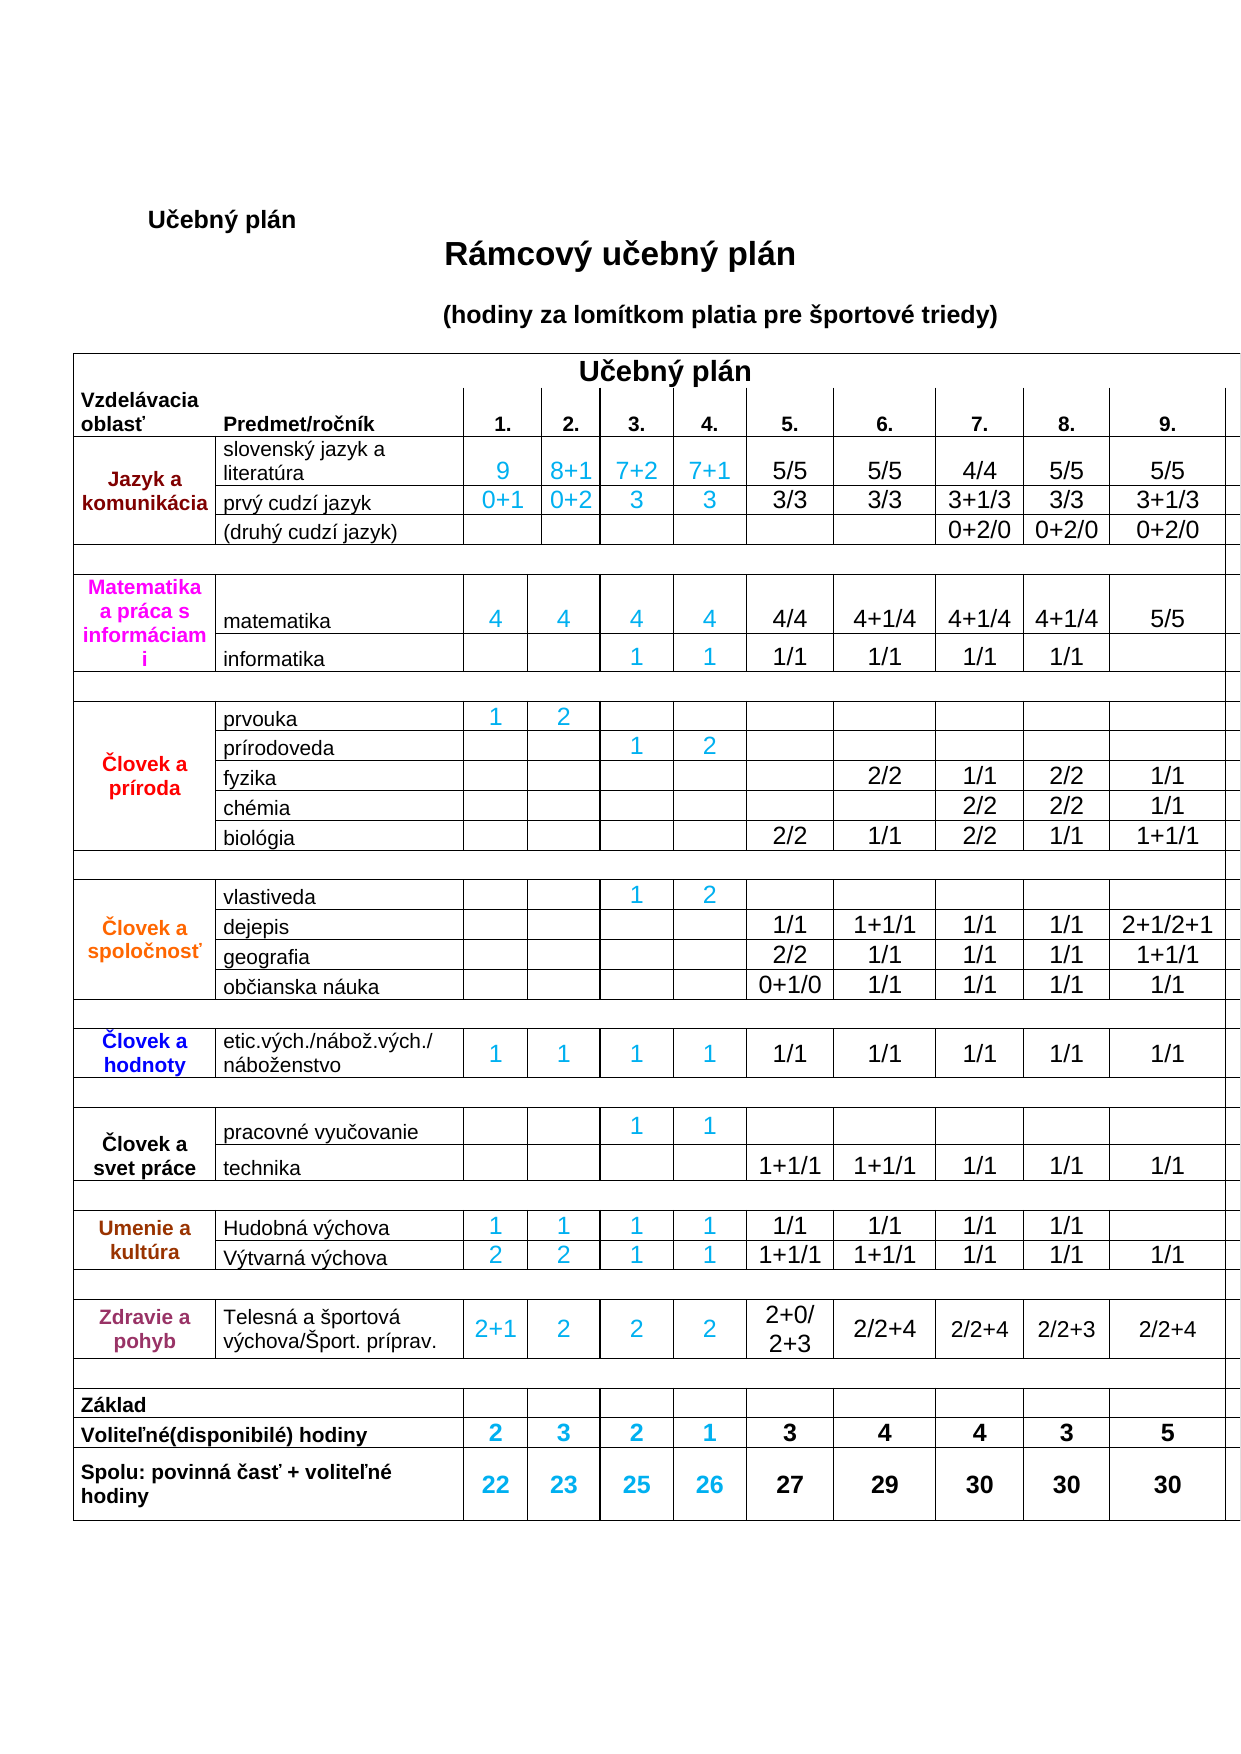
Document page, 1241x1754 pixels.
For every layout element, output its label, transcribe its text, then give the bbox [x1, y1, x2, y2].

table_cell [464, 791, 527, 820]
table_cell [1226, 1181, 1240, 1210]
table_cell 2/2+3 [1024, 1300, 1109, 1358]
table_cell Umenie a kultúra [74, 1211, 215, 1269]
table_cell 1/1 [747, 1211, 833, 1239]
table_cell 4 [834, 1418, 935, 1447]
table_cell [1226, 1270, 1240, 1299]
table_cell Človek a príroda [74, 702, 215, 849]
table_cell vlastiveda [216, 880, 463, 909]
table_cell geografia [216, 940, 463, 969]
table_cell [1226, 1389, 1240, 1417]
table_cell (druhý cudzí jazyk) [216, 515, 463, 544]
table_cell 2/2+4 [936, 1300, 1023, 1358]
table_cell 1 [674, 634, 746, 671]
table_cell [674, 821, 746, 849]
table_cell chémia [216, 791, 463, 820]
table_cell Predmet/ročník [216, 388, 463, 436]
table_cell 30 [1110, 1448, 1225, 1520]
table_cell 22 [464, 1448, 527, 1520]
table_cell [747, 515, 833, 544]
table_cell [464, 761, 527, 790]
table_cell [601, 970, 673, 998]
table_cell Zdravie a pohyb [74, 1300, 215, 1358]
table_cell 2 [464, 1241, 527, 1269]
table_cell [464, 515, 541, 544]
table_cell [834, 1108, 935, 1143]
table_cell [674, 791, 746, 820]
table_cell 1/1 [936, 1145, 1023, 1180]
table_cell 1/1 [1024, 1241, 1109, 1269]
table_cell Základ [74, 1389, 463, 1417]
table_cell [834, 515, 935, 544]
table_cell 3/3 [747, 486, 833, 514]
table_cell 5/5 [1024, 437, 1109, 484]
table_cell 1/1 [936, 761, 1023, 790]
table_cell 1/1 [747, 1029, 833, 1077]
table_cell [601, 1389, 673, 1417]
table_cell [528, 821, 599, 849]
table_cell 2+1/2+1 [1110, 910, 1225, 939]
table_cell 2/2+4 [834, 1300, 935, 1358]
table_cell 1/1 [747, 634, 833, 671]
table_cell 4+1/4 [1024, 575, 1109, 632]
table_cell [1024, 880, 1109, 909]
table_cell 23 [528, 1448, 599, 1520]
table_cell 1 [464, 1029, 527, 1077]
table_cell 1 [674, 1241, 746, 1269]
table_cell [1226, 1300, 1240, 1358]
table_cell [464, 910, 527, 939]
table_cell [1110, 1211, 1225, 1239]
table_cell Telesná a športová výchova/Šport. príprav. [216, 1300, 463, 1358]
table_cell 3+1/3 [1110, 486, 1225, 514]
table_cell [1226, 940, 1240, 969]
table_cell [528, 910, 599, 939]
table_cell 1 [601, 1241, 673, 1269]
table_cell 2 [601, 1418, 673, 1447]
table_cell 2+0/ 2+3 [747, 1300, 833, 1358]
table_cell 5 [1110, 1418, 1225, 1447]
table_cell 2/2 [936, 791, 1023, 820]
table_cell [674, 702, 746, 730]
table_cell 2/2 [747, 821, 833, 849]
table_cell Človek a svet práce [74, 1108, 215, 1180]
table_cell [528, 791, 599, 820]
table_cell [74, 545, 216, 574]
table_cell [216, 545, 1225, 574]
table_cell 1 [601, 634, 673, 671]
table_cell [74, 1078, 1225, 1107]
table_cell [747, 1108, 833, 1143]
table_cell [674, 940, 746, 969]
table_cell 1/1 [834, 1211, 935, 1239]
table_cell Výtvarná výchova [216, 1241, 463, 1269]
table_cell 1/1 [936, 1029, 1023, 1077]
table_cell [528, 634, 599, 671]
table_cell [601, 821, 673, 849]
table_cell 4+1/4 [834, 575, 935, 632]
table_cell [464, 634, 527, 671]
table_cell [528, 1108, 599, 1143]
table_cell 7+2 [601, 437, 673, 484]
table_cell 1/1 [936, 1241, 1023, 1269]
table_cell [1226, 702, 1240, 730]
table_cell 1+1/1 [1110, 940, 1225, 969]
table_cell [464, 880, 527, 909]
table_cell Jazyk a komunikácia [74, 437, 215, 544]
table_cell [1226, 851, 1240, 879]
table_cell 1 [528, 1211, 599, 1239]
table_cell 4 [936, 1418, 1023, 1447]
table_cell 4/4 [747, 575, 833, 632]
table_cell 1/1 [936, 634, 1023, 671]
table_cell 3+1/3 [936, 486, 1023, 514]
table_cell 1/1 [834, 940, 935, 969]
table_cell [216, 672, 1225, 701]
table_cell Matematika a práca s informáciami [74, 575, 215, 671]
table_cell pracovné vyučovanie [216, 1108, 463, 1143]
table_cell [601, 702, 673, 730]
table_cell [936, 1108, 1023, 1143]
table_cell [674, 515, 746, 544]
table_cell [747, 702, 833, 730]
table_cell [1226, 515, 1240, 544]
table_cell 25 [601, 1448, 673, 1520]
table_cell [601, 910, 673, 939]
table_cell 1 [674, 1211, 746, 1239]
table_cell 1 [674, 1418, 746, 1447]
table_cell 1+1/1 [1110, 821, 1225, 849]
table_cell [1110, 634, 1225, 671]
table_cell [528, 880, 599, 909]
table_cell [834, 731, 935, 760]
table_cell [74, 672, 216, 701]
table_cell [936, 880, 1023, 909]
table_cell 5/5 [1110, 437, 1225, 484]
table_cell [747, 731, 833, 760]
table_cell 1 [528, 1029, 599, 1077]
table_cell [74, 1181, 1225, 1210]
table_cell 1+1/1 [834, 1145, 935, 1180]
table_cell [834, 791, 935, 820]
table_cell prírodoveda [216, 731, 463, 760]
table_cell [1226, 761, 1240, 790]
table_cell [1110, 731, 1225, 760]
table_cell [601, 515, 673, 544]
table_cell 4. [674, 388, 746, 436]
table_cell 5/5 [834, 437, 935, 484]
table_cell 5/5 [747, 437, 833, 484]
table_cell [1226, 1241, 1240, 1269]
table_cell 4/4 [936, 437, 1023, 484]
table_cell Vzdelávacia oblasť [74, 388, 216, 436]
table_cell 1/1 [936, 910, 1023, 939]
table_cell 3 [528, 1418, 599, 1447]
table_cell [601, 1145, 673, 1180]
table_cell 2+1 [464, 1300, 527, 1358]
table_cell [936, 731, 1023, 760]
table_cell [1226, 575, 1240, 632]
table_cell 1 [464, 702, 527, 730]
table_cell [464, 731, 527, 760]
table_cell 0+2/0 [1024, 515, 1109, 544]
table_cell 1/1 [747, 910, 833, 939]
table_cell Človek a hodnoty [74, 1029, 215, 1077]
table_cell Spolu: povinná časť + voliteľné hodiny [74, 1448, 463, 1520]
table_cell [936, 702, 1023, 730]
text Rámcový učebný plán [148, 234, 1093, 272]
table_cell [1226, 388, 1240, 436]
table_cell [1226, 1078, 1240, 1107]
table_cell [74, 1270, 1225, 1299]
table_cell 0+2/0 [936, 515, 1023, 544]
table_cell 1. [464, 388, 541, 436]
table_cell 0+1 [464, 486, 541, 514]
table_cell [542, 515, 599, 544]
table_cell [747, 1389, 833, 1417]
table_cell fyzika [216, 761, 463, 790]
table_cell 5/5 [1110, 575, 1225, 632]
table_cell 1/1 [1024, 910, 1109, 939]
table_cell 1/1 [936, 1211, 1023, 1239]
table_cell 2 [464, 1418, 527, 1447]
table_cell 2/2 [747, 940, 833, 969]
table_cell [1226, 821, 1240, 849]
table_cell [74, 1359, 1225, 1387]
table_cell [834, 1389, 935, 1417]
table_cell 3 [601, 486, 673, 514]
table_cell [1226, 1359, 1240, 1387]
table_cell [1226, 486, 1240, 514]
table_cell 30 [936, 1448, 1023, 1520]
table_cell matematika [216, 575, 463, 632]
table_cell [1024, 731, 1109, 760]
table_cell 1+1/1 [747, 1145, 833, 1180]
table_cell 9. [1110, 388, 1225, 436]
table_cell [74, 851, 1225, 879]
table_cell 0+2/0 [1110, 515, 1225, 544]
table_cell 8. [1024, 388, 1109, 436]
table_cell [1024, 1108, 1109, 1143]
table_cell 8+1 [542, 437, 599, 484]
table_cell 1/1 [1024, 821, 1109, 849]
table_cell 4+1/4 [936, 575, 1023, 632]
table_cell 2 [674, 1300, 746, 1358]
table_cell [528, 1145, 599, 1180]
table_cell 2 [674, 880, 746, 909]
table_cell [834, 702, 935, 730]
table_cell 1/1 [1024, 1145, 1109, 1180]
table_cell 1 [601, 880, 673, 909]
table_cell 1+1/1 [834, 1241, 935, 1269]
table_header Učebný plán [74, 354, 1240, 388]
table_cell 1+1/1 [834, 910, 935, 939]
table_cell 4 [674, 575, 746, 632]
table_cell [74, 1000, 1225, 1028]
table_cell [1226, 731, 1240, 760]
table_cell 1/1 [1110, 791, 1225, 820]
table_cell Voliteľné(disponibilé) hodiny [74, 1418, 463, 1447]
table_cell 1/1 [1110, 761, 1225, 790]
table_cell [464, 1389, 527, 1417]
table_cell 26 [674, 1448, 746, 1520]
table_cell 3. [601, 388, 673, 436]
table_cell [601, 791, 673, 820]
table_cell [747, 761, 833, 790]
table_cell [1024, 1389, 1109, 1417]
table_cell 1 [601, 1211, 673, 1239]
table_cell 1/1 [834, 821, 935, 849]
table_cell [1110, 1108, 1225, 1143]
table_cell občianska náuka [216, 970, 463, 998]
table_cell Človek a spoločnosť [74, 880, 215, 998]
table_cell [834, 880, 935, 909]
table_cell 1/1 [1110, 1029, 1225, 1077]
table_cell 1+1/1 [747, 1241, 833, 1269]
table_cell [1024, 702, 1109, 730]
table_cell [1226, 970, 1240, 998]
table_cell 7+1 [674, 437, 746, 484]
table_cell 1/1 [1024, 940, 1109, 969]
table_cell [1226, 910, 1240, 939]
table_cell [528, 940, 599, 969]
table_cell [674, 970, 746, 998]
table_cell [747, 880, 833, 909]
table_cell 1/1 [1024, 634, 1109, 671]
table_cell dejepis [216, 910, 463, 939]
table_cell etic.vých./nábož.vých./ náboženstvo [216, 1029, 463, 1077]
table_cell 3/3 [1024, 486, 1109, 514]
table_cell 27 [747, 1448, 833, 1520]
table_cell informatika [216, 634, 463, 671]
table_cell 2 [674, 731, 746, 760]
table_cell 3 [674, 486, 746, 514]
table_cell 3 [1024, 1418, 1109, 1447]
table_cell 2 [528, 1300, 599, 1358]
table_cell 0+1/0 [747, 970, 833, 998]
table_cell [747, 791, 833, 820]
table_cell prvý cudzí jazyk [216, 486, 463, 514]
table_cell [1226, 1211, 1240, 1239]
table_cell [1110, 1389, 1225, 1417]
table_cell [1226, 545, 1240, 574]
table_cell [1226, 880, 1240, 909]
table_cell [601, 761, 673, 790]
table_cell 3/3 [834, 486, 935, 514]
table_cell 1/1 [1110, 970, 1225, 998]
table_cell 1 [674, 1108, 746, 1143]
table_cell 1/1 [1110, 1145, 1225, 1180]
table_cell [674, 1389, 746, 1417]
text Učebný plán [148, 205, 1093, 234]
table_cell [528, 761, 599, 790]
table_cell 2/2 [1024, 761, 1109, 790]
table_cell 1/1 [1024, 970, 1109, 998]
table_cell 9 [464, 437, 541, 484]
table_cell 1 [464, 1211, 527, 1239]
table_cell [1110, 880, 1225, 909]
table_cell 1/1 [1024, 1029, 1109, 1077]
table_cell 30 [1024, 1448, 1109, 1520]
table_cell 2. [542, 388, 599, 436]
table_cell 29 [834, 1448, 935, 1520]
table_cell [1226, 791, 1240, 820]
table_cell 1/1 [936, 970, 1023, 998]
table_cell 1 [601, 1029, 673, 1077]
table_cell 2/2 [1024, 791, 1109, 820]
table_cell 1/1 [1024, 1211, 1109, 1239]
table_cell [1226, 1448, 1240, 1520]
table_cell 1 [674, 1029, 746, 1077]
table_cell 1 [601, 1108, 673, 1143]
table_cell [674, 1145, 746, 1180]
table_cell [674, 910, 746, 939]
table_cell slovenský jazyk a literatúra [216, 437, 463, 484]
table_cell Hudobná výchova [216, 1211, 463, 1239]
table_cell 4 [464, 575, 527, 632]
table_cell 4 [528, 575, 599, 632]
table_cell 2 [528, 1241, 599, 1269]
table_cell [1226, 1000, 1240, 1028]
table_cell 4 [601, 575, 673, 632]
table_cell 7. [936, 388, 1023, 436]
text (hodiny za lomítkom platia pre športové triedy) [148, 300, 1093, 329]
table_cell biológia [216, 821, 463, 849]
table_cell 3 [747, 1418, 833, 1447]
table_cell [464, 1108, 527, 1143]
table_cell [464, 1145, 527, 1180]
table_cell 2/2+4 [1110, 1300, 1225, 1358]
table_cell 2/2 [936, 821, 1023, 849]
table_cell 6. [834, 388, 935, 436]
table_cell [1110, 702, 1225, 730]
table_cell [1226, 1145, 1240, 1180]
table_cell 1/1 [834, 1029, 935, 1077]
table_cell technika [216, 1145, 463, 1180]
table_cell [1226, 1418, 1240, 1447]
table_cell 0+2 [542, 486, 599, 514]
table_cell [528, 970, 599, 998]
table_cell 1/1 [1110, 1241, 1225, 1269]
table_cell [464, 940, 527, 969]
table_cell 2 [528, 702, 599, 730]
table_cell [674, 761, 746, 790]
table_cell [464, 821, 527, 849]
table_cell [936, 1389, 1023, 1417]
table_cell [528, 731, 599, 760]
table_cell [464, 970, 527, 998]
table_cell 1 [601, 731, 673, 760]
table_cell 5. [747, 388, 833, 436]
table_cell 1/1 [834, 634, 935, 671]
table_cell 1/1 [834, 970, 935, 998]
table_cell [1226, 672, 1240, 701]
table_cell [601, 940, 673, 969]
table_cell prvouka [216, 702, 463, 730]
table_cell [1226, 437, 1240, 484]
table_cell 2 [601, 1300, 673, 1358]
table_cell [528, 1389, 599, 1417]
table_cell [1226, 634, 1240, 671]
table_cell [1226, 1108, 1240, 1143]
table_cell [1226, 1029, 1240, 1077]
table_cell 2/2 [834, 761, 935, 790]
table_cell 1/1 [936, 940, 1023, 969]
